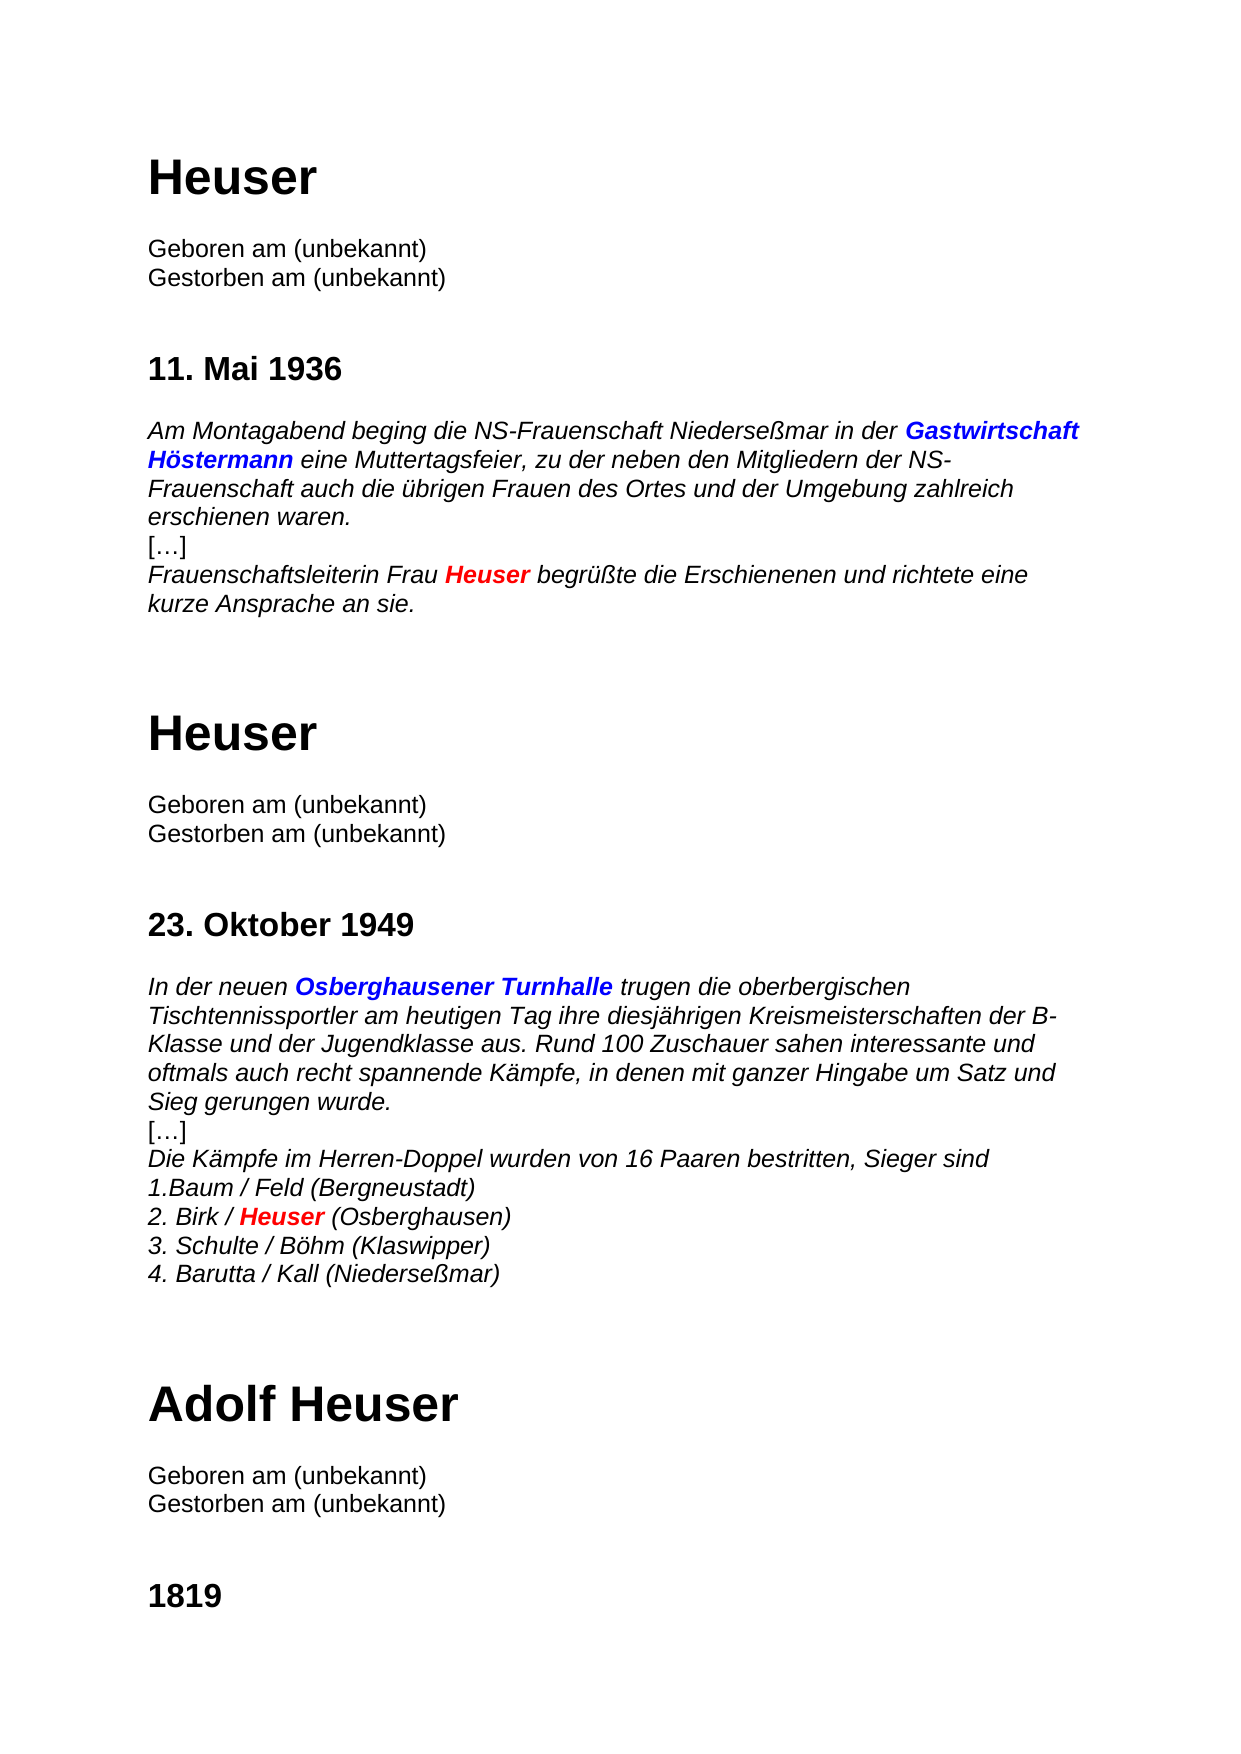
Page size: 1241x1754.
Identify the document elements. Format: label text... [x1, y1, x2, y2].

text Geboren am (unbekannt) [148, 790, 1093, 818]
text Am Montagabend beging die NS-Frauenschaft Niederseßmar in der Gastwirtschaft Höstermann eine Muttertagsfeier, zu der neben den Mitgliedern der NS-Frauenschaft auch die übrigen Frauen des Ortes und der Umgebung zahlreich erschienen waren. [148, 416, 1093, 531]
text In der neuen Osberghausener Turnhalle trugen die oberbergischen Tischtennissportler am heutigen Tag ihre diesjährigen Kreismeisterschaften der B-Klasse und der Jugendklasse aus. Rund 100 Zuschauer sahen interessante und oftmals auch recht spannende Kämpfe, in denen mit ganzer Hingabe um Satz und Sieg gerungen wurde. [148, 972, 1093, 1116]
text Frauenschaftsleiterin Frau Heuser begrüßte die Erschienenen und richtete eine kurze Ansprache an sie. [148, 560, 1093, 617]
text Adolf Heuser [148, 1374, 1093, 1432]
text Heuser [148, 148, 1093, 205]
text Gestorben am (unbekannt) [148, 263, 1093, 291]
text Die Kämpfe im Herren-Doppel wurden von 16 Paaren bestritten, Sieger sind [148, 1144, 1093, 1173]
text 23. Oktober 1949 [148, 905, 1093, 943]
text Heuser [148, 703, 1093, 761]
text 1.Baum / Feld (Bergneustadt) [148, 1173, 1093, 1202]
text Geboren am (unbekannt) [148, 234, 1093, 263]
text 4. Barutta / Kall (Niederseßmar) [148, 1259, 1093, 1288]
text Gestorben am (unbekannt) [148, 818, 1093, 847]
text 1819 [148, 1576, 1093, 1614]
text Geboren am (unbekannt) [148, 1461, 1093, 1489]
text […] [148, 1116, 1093, 1144]
text 3. Schulte / Böhm (Klaswipper) [148, 1231, 1093, 1259]
text 11. Mai 1936 [148, 349, 1093, 387]
text […] [148, 531, 1093, 560]
text 2. Birk / Heuser (Osberghausen) [148, 1202, 1093, 1231]
text Gestorben am (unbekannt) [148, 1489, 1093, 1518]
